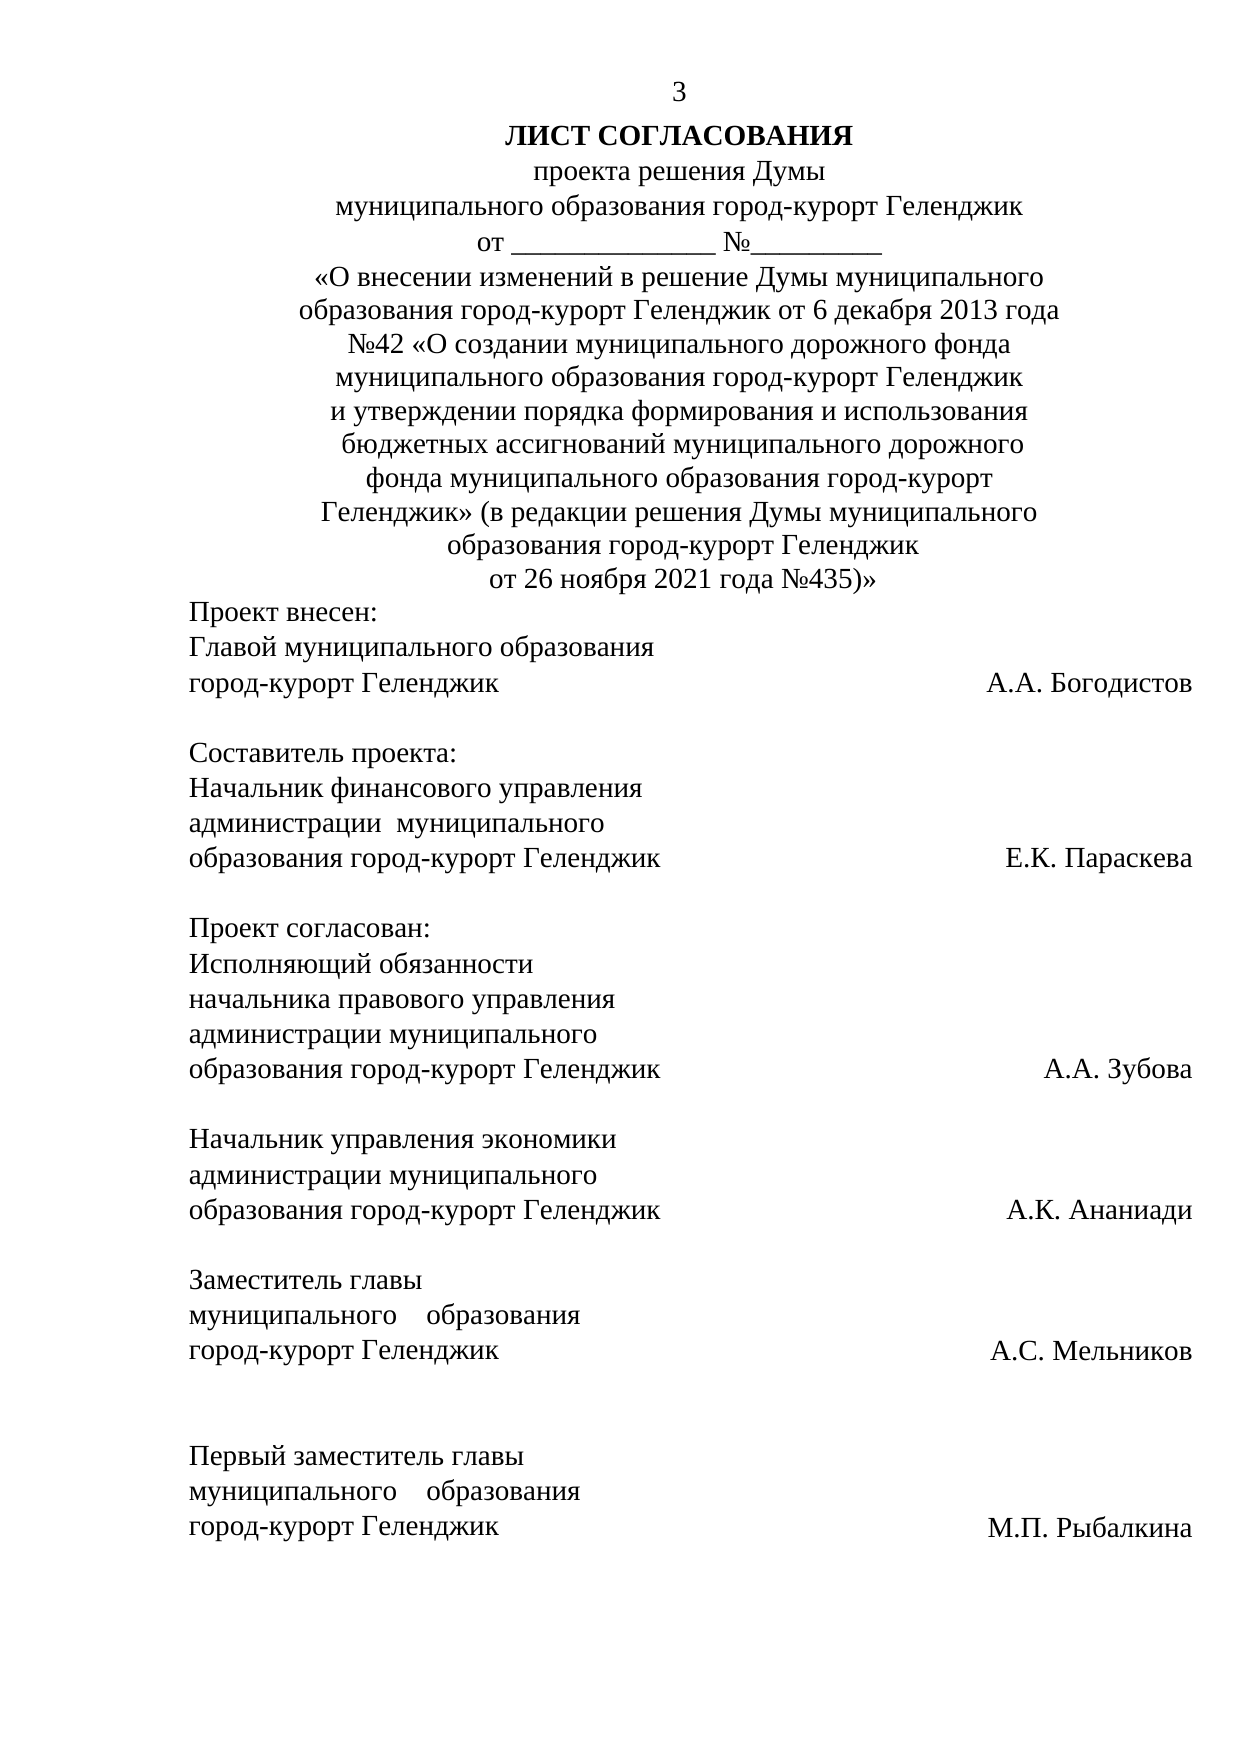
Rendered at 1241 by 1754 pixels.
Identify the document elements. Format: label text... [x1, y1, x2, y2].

text муниципального образования город-курорт Геленджик [177, 359, 1181, 393]
table_header А.А. Богодистов [750, 594, 1193, 700]
table_cell А.А. Зубова [750, 875, 1193, 1086]
table_cell Заместитель главы муниципального образования город-курорт Геленджик [177, 1227, 749, 1367]
table_header Проект внесен: Главой муниципального образования город-курорт Геленджик [177, 594, 749, 700]
text Геленджик» (в редакции решения Думы муниципального [177, 494, 1181, 527]
table_cell Составитель проекта: Начальник финансового управления администрации муниципального образования город-курорт Геленджик [177, 700, 749, 875]
table_cell М.П. Рыбалкина [750, 1368, 1193, 1606]
text бюджетных ассигнований муниципального дорожного [177, 427, 1181, 460]
table_cell Е.К. Параскева [750, 700, 1193, 875]
text муниципального образования город-курорт Геленджик [177, 188, 1181, 222]
table_cell Проект согласован: Исполняющий обязанности начальника правового управления администрации муниципального образования город-курорт Геленджик [177, 875, 749, 1086]
table_cell Начальник управления экономики администрации муниципального образования город-курорт Геленджик [177, 1086, 749, 1227]
text образования город-курорт Геленджик [177, 527, 1181, 561]
text ЛИСТ СОГЛАСОВАНИЯ [177, 118, 1181, 152]
text от ______________ №_________ [177, 224, 1181, 257]
text №42 «О создании муниципального дорожного фонда [177, 326, 1181, 359]
text проекта решения Думы [177, 153, 1181, 187]
table_cell А.К. Ананиади [750, 1086, 1193, 1227]
table_cell А.С. Мельников [750, 1227, 1193, 1367]
text фонда муниципального образования город-курорт [177, 460, 1181, 494]
text «О внесении изменений в решение Думы муниципального [177, 259, 1181, 292]
text от 26 ноября 2021 года №435)» [177, 561, 1181, 594]
table_cell Первый заместитель главы муниципального образования город-курорт Геленджик [177, 1368, 749, 1606]
text образования город-курорт Геленджик от 6 декабря 2013 года [177, 292, 1181, 326]
text и утверждении порядка формирования и использования [177, 393, 1181, 427]
